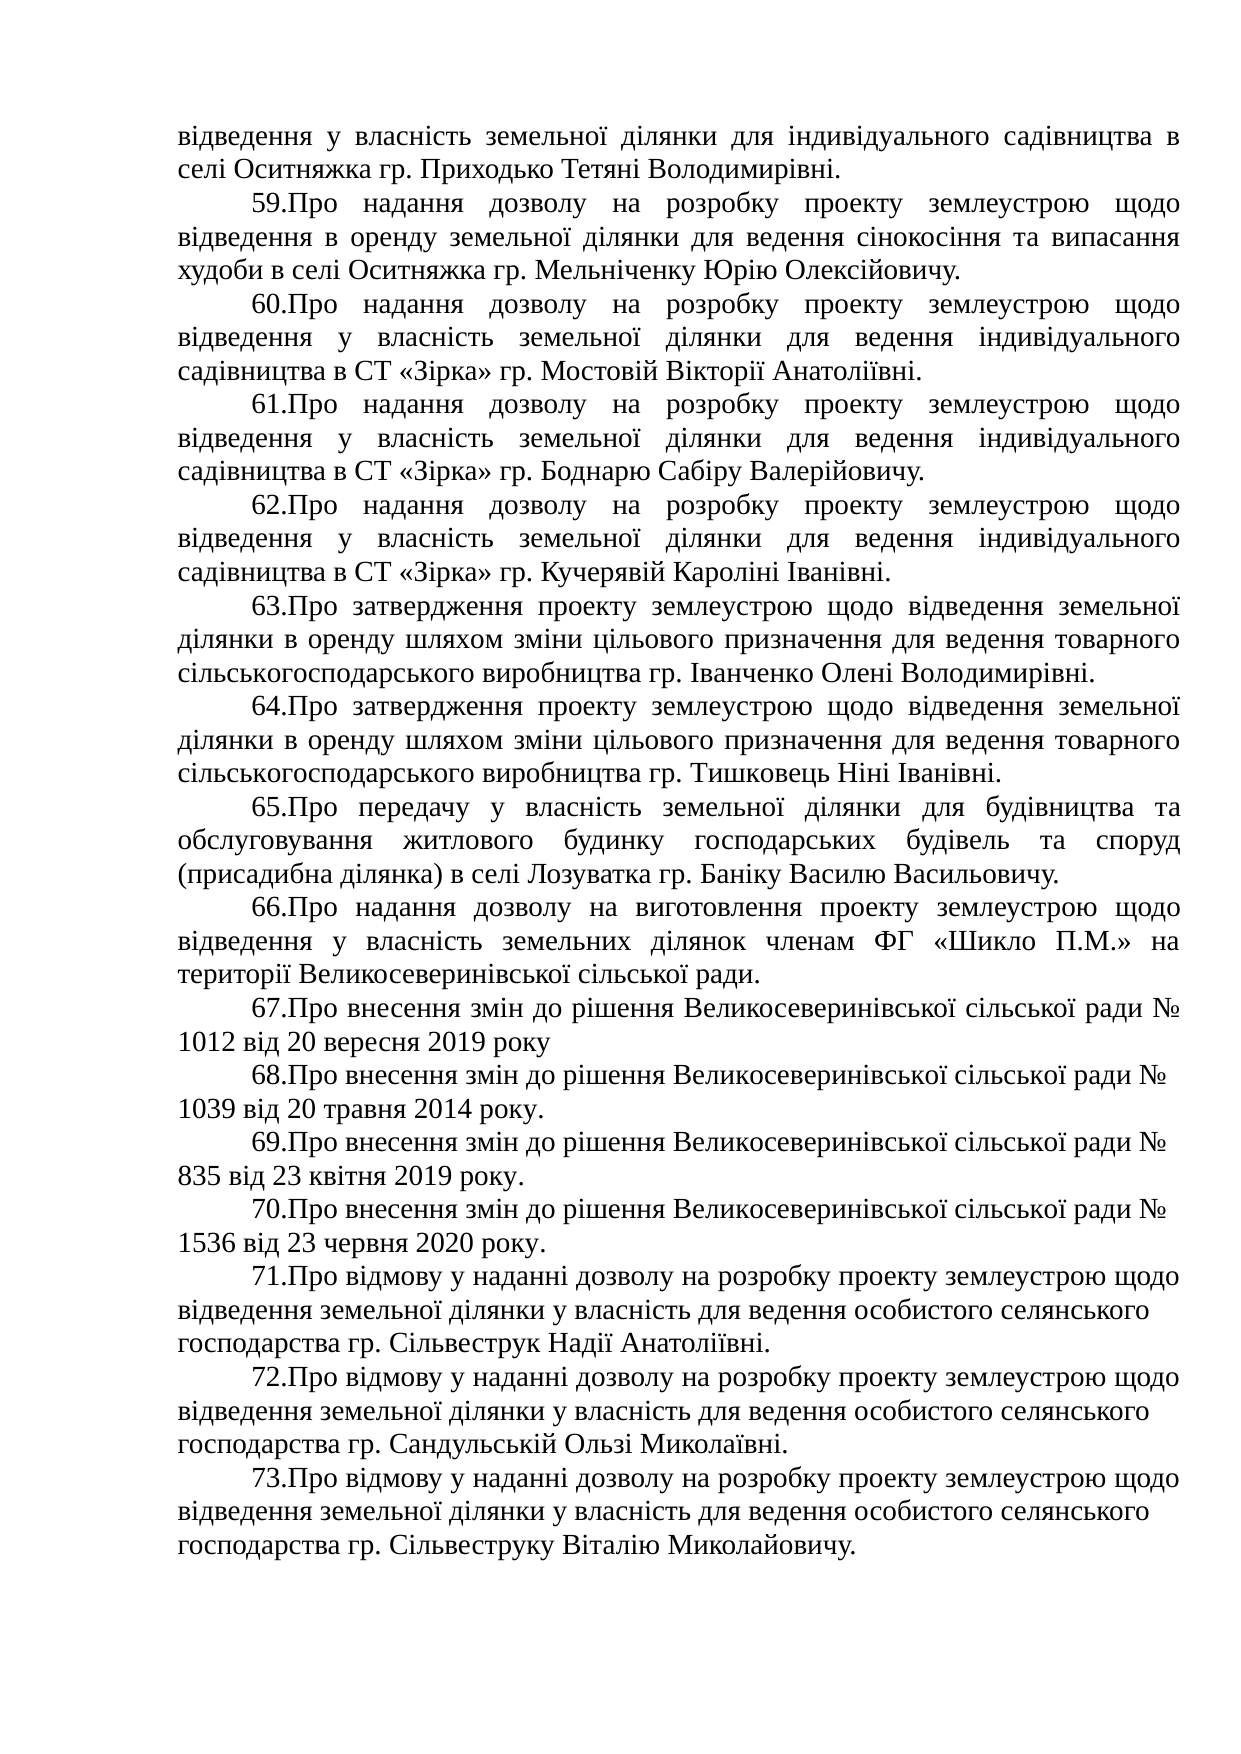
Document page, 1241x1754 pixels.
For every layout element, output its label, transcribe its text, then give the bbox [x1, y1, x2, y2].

text 62.Про надання дозволу на розробку проекту землеустрою щодо відведення у власність земельної ділянки для ведення індивідуального садівництва в СТ «Зірка» гр. Кучерявій Кароліні Іванівні. [177, 487, 1181, 588]
text 59.Про надання дозволу на розробку проекту землеустрою щодо відведення в оренду земельної ділянки для ведення сінокосіння та випасання худоби в селі Оситняжка гр. Мельніченку Юрію Олексійовичу. [177, 185, 1181, 286]
text 73.Про відмову у наданні дозволу на розробку проекту землеустрою щодо відведення земельної ділянки у власність для ведення особистого селянського [177, 1460, 1181, 1527]
text 65.Про передачу у власність земельної ділянки для будівництва та обслуговування житлового будинку господарських будівель та споруд (присадибна ділянка) в селі Лозуватка гр. Баніку Василю Васильовичу. [177, 789, 1181, 889]
text 68.Про внесення змін до рішення Великосеверинівської сільської ради № 1039 від 20 травня 2014 року. [177, 1057, 1181, 1124]
text господарства гр. Сільвеструку Віталію Миколайовичу. [177, 1527, 1181, 1560]
text 60.Про надання дозволу на розробку проекту землеустрою щодо відведення у власність земельної ділянки для ведення індивідуального садівництва в СТ «Зірка» гр. Мостовій Вікторії Анатоліївні. [177, 286, 1181, 386]
text 66.Про надання дозволу на виготовлення проекту землеустрою щодо відведення у власність земельних ділянок членам ФГ «Шикло П.М.» на території Великосеверинівської сільської ради. [177, 889, 1181, 990]
text 67.Про внесення змін до рішення Великосеверинівської сільської ради № 1012 від 20 вересня 2019 року [177, 990, 1181, 1057]
text господарства гр. Сандульській Ользі Миколаївні. [177, 1426, 1181, 1460]
text 63.Про затвердження проекту землеустрою щодо відведення земельної ділянки в оренду шляхом зміни цільового призначення для ведення товарного сільськогосподарського виробництва гр. Іванченко Олені Володимирівні. [177, 588, 1181, 688]
text 64.Про затвердження проекту землеустрою щодо відведення земельної ділянки в оренду шляхом зміни цільового призначення для ведення товарного сільськогосподарського виробництва гр. Тишковець Ніні Іванівні. [177, 688, 1181, 789]
text 61.Про надання дозволу на розробку проекту землеустрою щодо відведення у власність земельної ділянки для ведення індивідуального садівництва в СТ «Зірка» гр. Боднарю Сабіру Валерійовичу. [177, 386, 1181, 487]
text 70.Про внесення змін до рішення Великосеверинівської сільської ради № 1536 від 23 червня 2020 року. [177, 1191, 1181, 1258]
text 71.Про відмову у наданні дозволу на розробку проекту землеустрою щодо відведення земельної ділянки у власність для ведення особистого селянського [177, 1258, 1181, 1326]
text господарства гр. Сільвеструк Надії Анатоліївні. [177, 1326, 1181, 1359]
text 72.Про відмову у наданні дозволу на розробку проекту землеустрою щодо відведення земельної ділянки у власність для ведення особистого селянського [177, 1359, 1181, 1426]
text 69.Про внесення змін до рішення Великосеверинівської сільської ради № 835 від 23 квітня 2019 року. [177, 1124, 1181, 1191]
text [177, 118, 1181, 185]
